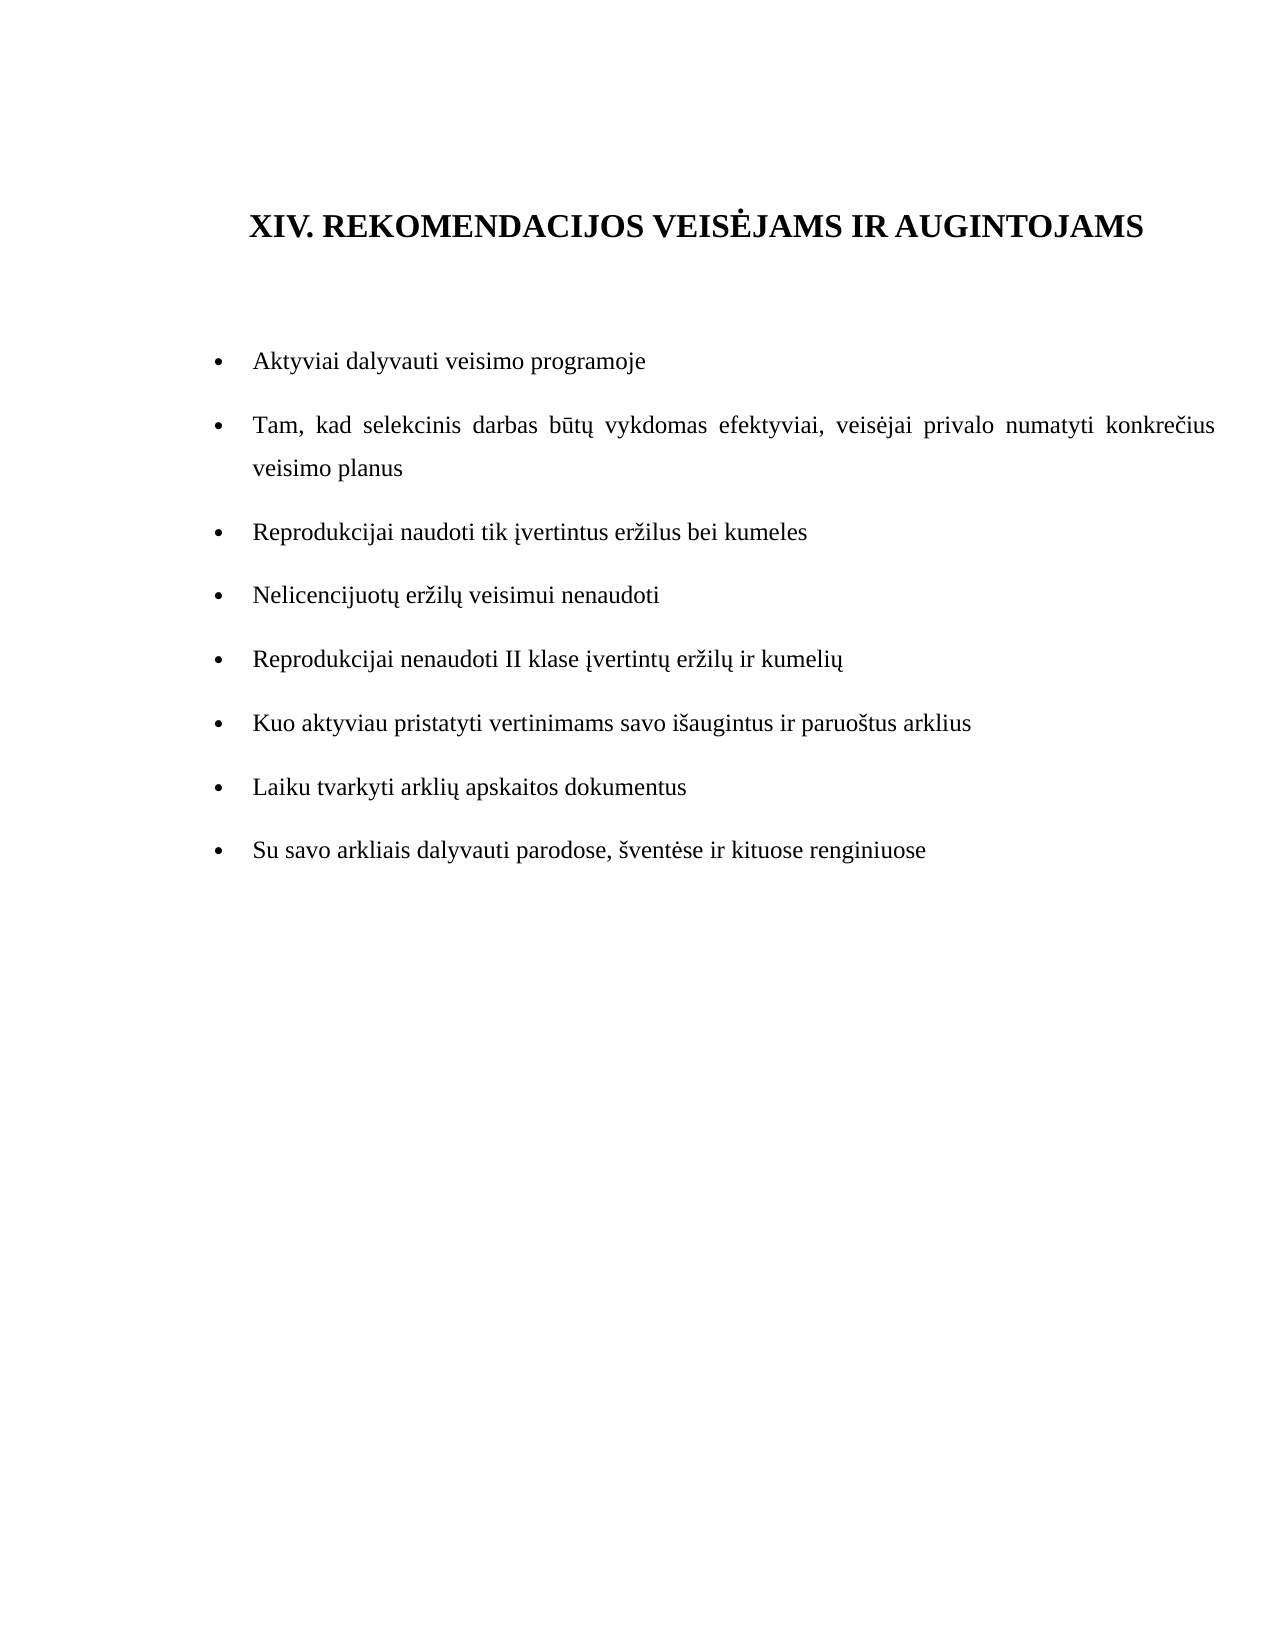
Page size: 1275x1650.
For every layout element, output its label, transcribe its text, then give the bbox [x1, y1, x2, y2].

list Tam, kad selekcinis darbas būtų vykdomas efektyviai, veisėjai privalo numatyti konkrečius veisimo planus [215, 410, 1216, 482]
text XIV. REKOMENDACIJOS VEISĖJAMS IR AUGINTOJAMS [177, 206, 1216, 245]
list Reprodukcijai naudoti tik įvertintus eržilus bei kumeles [215, 517, 1216, 546]
list Aktyviai dalyvauti veisimo programoje [215, 346, 1216, 375]
list Reprodukcijai nenaudoti II klase įvertintų eržilų ir kumelių [215, 644, 1216, 673]
list Nelicencijuotų eržilų veisimui nenaudoti [215, 581, 1216, 609]
list Laiku tvarkyti arklių apskaitos dokumentus [215, 772, 1216, 801]
list Su savo arkliais dalyvauti parodose, šventėse ir kituose renginiuose [215, 836, 1216, 864]
list Kuo aktyviau pristatyti vertinimams savo išaugintus ir paruoštus arklius [215, 708, 1216, 737]
